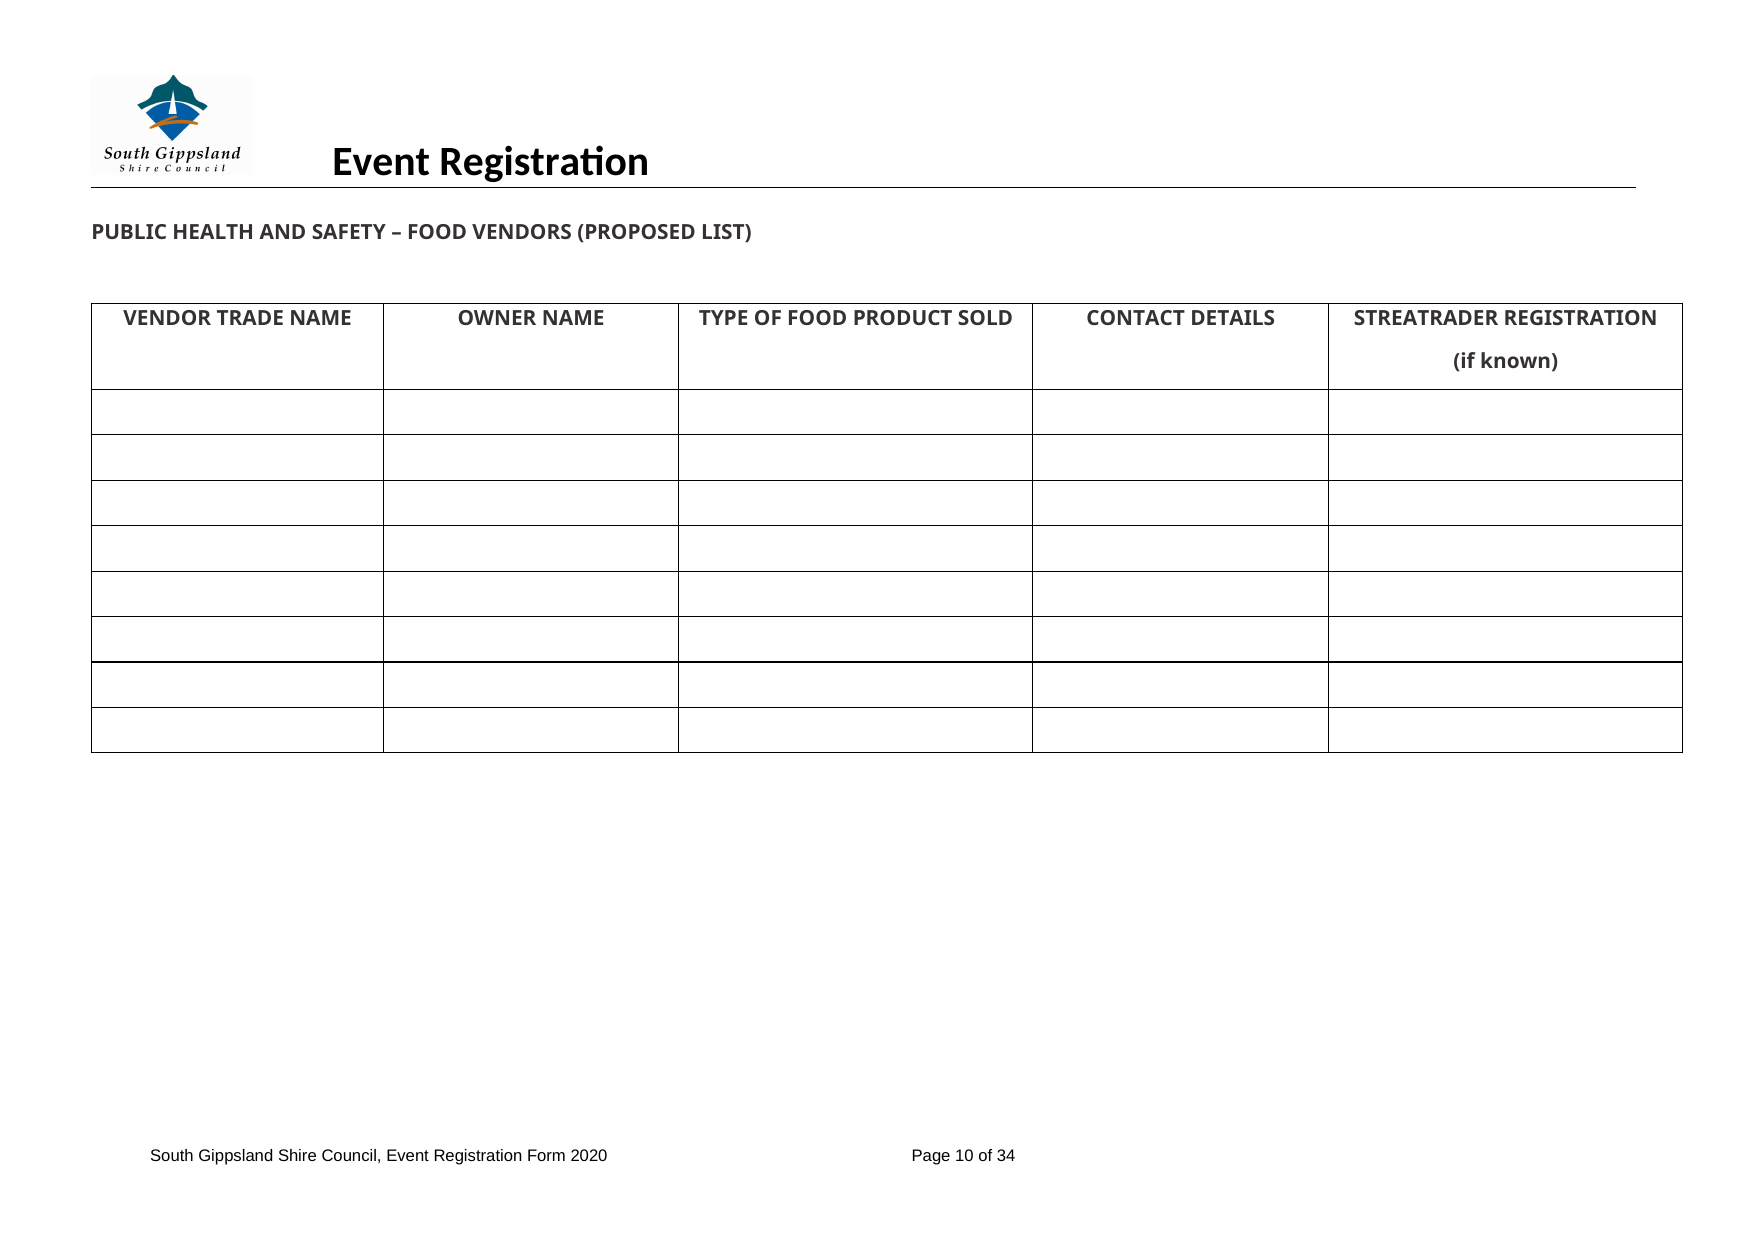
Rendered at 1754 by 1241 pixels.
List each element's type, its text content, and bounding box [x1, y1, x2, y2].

table_cell [92, 435, 383, 480]
table_cell [92, 617, 383, 661]
table_cell [679, 572, 1032, 616]
table_cell [1329, 617, 1682, 661]
table_cell [92, 708, 383, 752]
table_cell [92, 526, 383, 571]
table_cell [384, 617, 678, 661]
table_header VENDOR TRADE NAME [92, 304, 383, 389]
table_cell [92, 663, 383, 707]
table_header TYPE OF FOOD PRODUCT SOLD [679, 304, 1032, 389]
table_cell [1329, 390, 1682, 434]
table_cell [1033, 572, 1328, 616]
table_cell [1329, 708, 1682, 752]
table_cell [1329, 572, 1682, 616]
table_cell [1329, 663, 1682, 707]
table_cell [1033, 617, 1328, 661]
table_cell [679, 617, 1032, 661]
table_cell [1033, 481, 1328, 525]
table_cell [679, 708, 1032, 752]
table_cell [1033, 390, 1328, 434]
table_cell [679, 390, 1032, 434]
table_cell [679, 481, 1032, 525]
picture [91, 75, 253, 175]
table_cell [92, 481, 383, 525]
table_cell [92, 572, 383, 616]
table_cell [92, 390, 383, 434]
table_cell [384, 708, 678, 752]
table_cell [679, 663, 1032, 707]
table_cell [1329, 435, 1682, 480]
table_cell [1033, 435, 1328, 480]
table_header STREATRADER REGISTRATION (if known) [1329, 304, 1682, 389]
table_cell [1033, 663, 1328, 707]
table_cell [384, 572, 678, 616]
table_cell [384, 481, 678, 525]
table_cell [679, 526, 1032, 571]
table_cell [384, 390, 678, 434]
table_header OWNER NAME [384, 304, 678, 389]
table_cell [1033, 526, 1328, 571]
table_cell [384, 526, 678, 571]
table_cell [384, 663, 678, 707]
table_cell [1033, 708, 1328, 752]
table_cell [384, 435, 678, 480]
text PUBLIC HEALTH AND SAFETY – FOOD VENDORS (PROPOSED LIST) [91, 217, 1636, 246]
table_cell [1329, 526, 1682, 571]
table_cell [679, 435, 1032, 480]
table_header CONTACT DETAILS [1033, 304, 1328, 389]
table_cell [1329, 481, 1682, 525]
